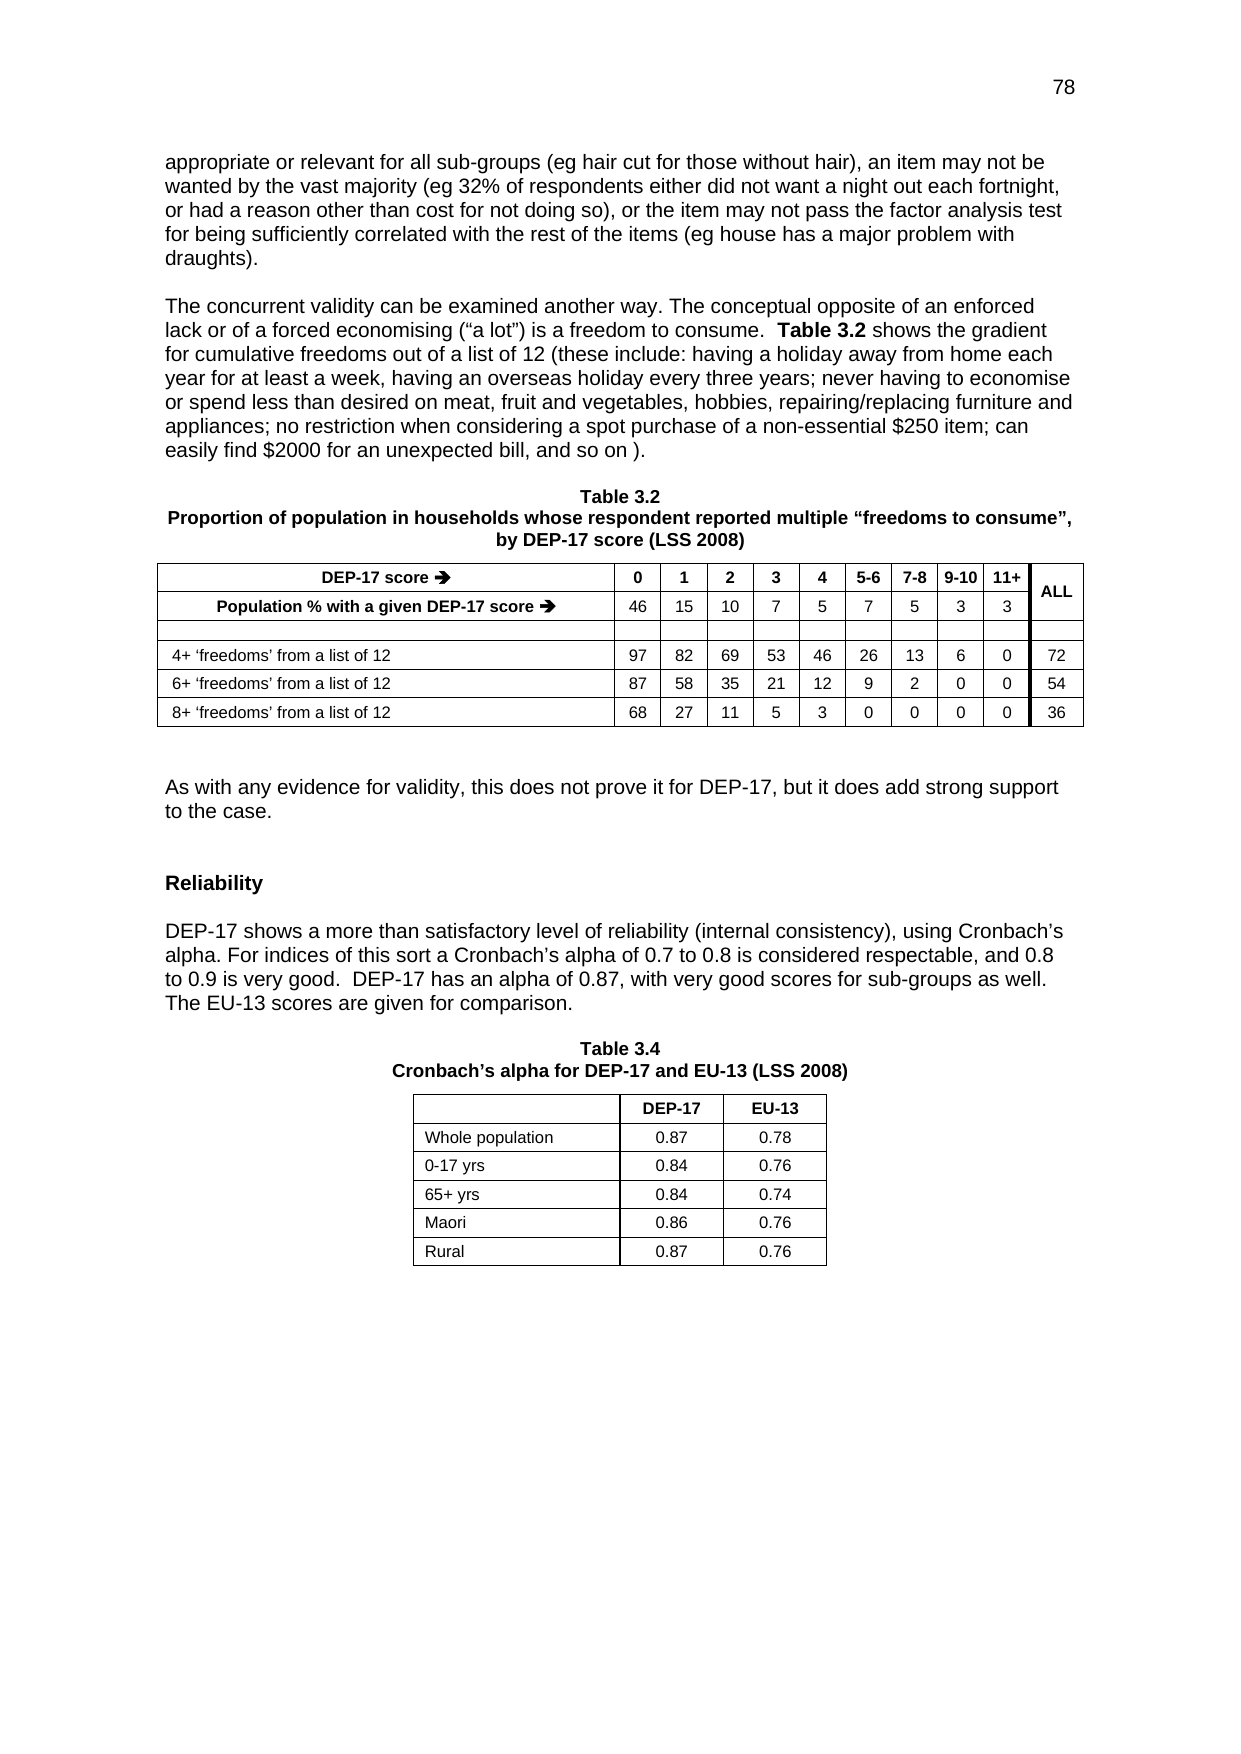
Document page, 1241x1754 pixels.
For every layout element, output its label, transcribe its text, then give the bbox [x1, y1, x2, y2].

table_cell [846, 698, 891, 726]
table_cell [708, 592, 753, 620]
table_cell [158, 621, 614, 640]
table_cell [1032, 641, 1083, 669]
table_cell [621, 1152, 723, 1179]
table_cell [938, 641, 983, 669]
text Table 3.2 [165, 485, 1075, 507]
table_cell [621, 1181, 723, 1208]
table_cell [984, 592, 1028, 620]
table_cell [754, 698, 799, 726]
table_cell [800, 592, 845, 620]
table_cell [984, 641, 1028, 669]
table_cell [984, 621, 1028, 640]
text The concurrent validity can be examined another way. The conceptual opposite of an enforced lack or of a forced economising (“a lot”) is a freedom to consume. Table 3.2 shows the gradient for cumulative freedoms out of a list of 12 (these include: having a holiday away from home each year for at least a week, having an overseas holiday every three years; never having to economise or spend less than desired on meat, fruit and vegetables, hobbies, repairing/replacing furniture and appliances; no restriction when considering a spot purchase of a non-essential $250 item; can easily find $2000 for an unexpected bill, and so on ). [165, 294, 1075, 461]
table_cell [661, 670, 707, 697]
text Table 3.4 [165, 1038, 1075, 1060]
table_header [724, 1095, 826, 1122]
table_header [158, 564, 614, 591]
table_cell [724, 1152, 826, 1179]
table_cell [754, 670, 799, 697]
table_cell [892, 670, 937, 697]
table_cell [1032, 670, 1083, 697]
text Reliability [165, 871, 1075, 894]
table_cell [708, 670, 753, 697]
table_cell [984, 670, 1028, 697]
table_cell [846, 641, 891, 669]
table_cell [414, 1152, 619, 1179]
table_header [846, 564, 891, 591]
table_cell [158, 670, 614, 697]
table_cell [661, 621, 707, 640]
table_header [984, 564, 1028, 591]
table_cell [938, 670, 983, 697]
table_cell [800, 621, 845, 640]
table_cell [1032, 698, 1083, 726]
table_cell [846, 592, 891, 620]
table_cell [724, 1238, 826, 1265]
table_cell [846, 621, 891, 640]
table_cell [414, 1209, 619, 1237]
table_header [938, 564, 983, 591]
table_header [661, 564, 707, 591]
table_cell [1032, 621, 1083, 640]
text Proportion of population in households whose respondent reported multiple “freedoms to consume”, [165, 507, 1075, 528]
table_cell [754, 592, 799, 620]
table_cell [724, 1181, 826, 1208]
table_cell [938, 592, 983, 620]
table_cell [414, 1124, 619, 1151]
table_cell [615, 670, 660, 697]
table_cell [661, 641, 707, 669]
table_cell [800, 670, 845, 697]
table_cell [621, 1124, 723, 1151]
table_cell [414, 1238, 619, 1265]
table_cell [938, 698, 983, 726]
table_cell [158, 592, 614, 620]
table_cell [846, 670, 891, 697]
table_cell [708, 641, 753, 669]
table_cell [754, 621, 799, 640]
text by DEP-17 score (LSS 2008) [165, 528, 1075, 550]
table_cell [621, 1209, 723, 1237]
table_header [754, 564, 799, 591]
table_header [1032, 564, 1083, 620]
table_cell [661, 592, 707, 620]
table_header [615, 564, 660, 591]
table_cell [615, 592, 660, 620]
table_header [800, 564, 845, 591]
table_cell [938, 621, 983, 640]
text DEP-17 shows a more than satisfactory level of reliability (internal consistency), using Cronbach’s alpha. For indices of this sort a Cronbach’s alpha of 0.7 to 0.8 is considered respectable, and 0.8 to 0.9 is very good. DEP-17 has an alpha of 0.87, with very good scores for sub-groups as well. The EU-13 scores are given for comparison. [165, 918, 1075, 1014]
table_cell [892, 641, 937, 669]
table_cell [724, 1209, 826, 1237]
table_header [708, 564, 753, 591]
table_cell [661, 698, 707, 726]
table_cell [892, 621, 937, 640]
text As with any evidence for validity, this does not prove it for DEP-17, but it does add strong support to the case. [165, 775, 1075, 823]
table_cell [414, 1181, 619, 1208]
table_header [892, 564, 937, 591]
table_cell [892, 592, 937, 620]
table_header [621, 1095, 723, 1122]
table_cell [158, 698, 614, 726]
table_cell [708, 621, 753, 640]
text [165, 150, 1075, 270]
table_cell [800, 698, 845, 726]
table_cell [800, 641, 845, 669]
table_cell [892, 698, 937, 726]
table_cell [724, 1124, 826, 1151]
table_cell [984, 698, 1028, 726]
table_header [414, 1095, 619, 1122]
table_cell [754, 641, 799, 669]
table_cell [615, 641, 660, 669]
text Cronbach’s alpha for DEP-17 and EU-13 (LSS 2008) [165, 1060, 1075, 1081]
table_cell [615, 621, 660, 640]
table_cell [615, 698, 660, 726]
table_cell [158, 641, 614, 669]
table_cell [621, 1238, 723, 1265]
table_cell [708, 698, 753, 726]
